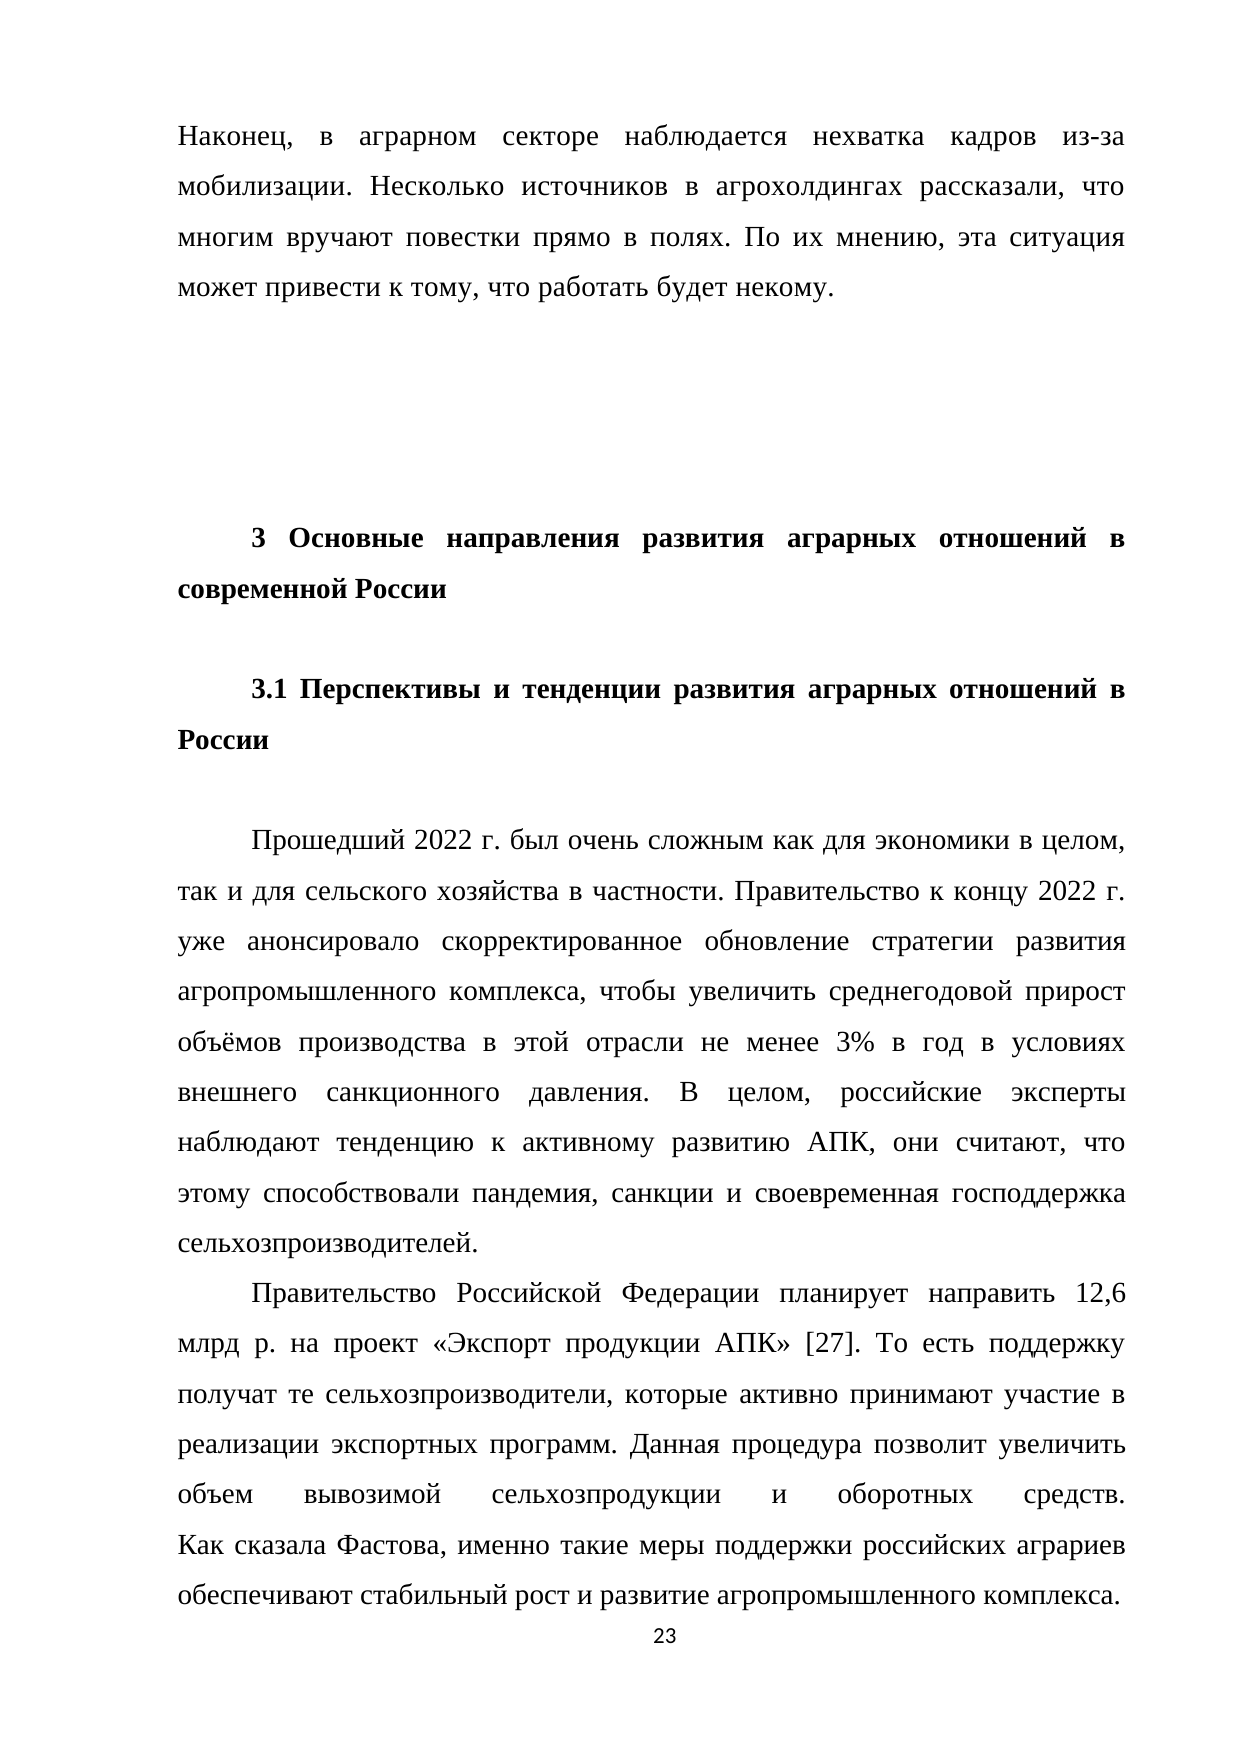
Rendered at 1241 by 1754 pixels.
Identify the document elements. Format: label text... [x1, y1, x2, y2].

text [177, 118, 1127, 303]
text 3 Основные направления развития аграрных отношений в современной России [177, 521, 1127, 604]
text Прошедший 2022 г. был очень сложным как для экономики в целом, так и для сельского хозяйства в частности. Правительство к концу 2022 г. уже анонсировало скорректированное обновление стратегии развития агропромышленного комплекса, чтобы увеличить среднегодовой прирост объёмов производства в этой отрасли не менее 3% в год в условиях внешнего санкционного давления. В целом, российские эксперты наблюдают тенденцию к активному развитию АПК, они считают, что этому способствовали пандемия, санкции и своевременная господдержка сельхозпроизводителей. [177, 822, 1127, 1258]
text 3.1 Перспективы и тенденции развития аграрных отношений в России [177, 672, 1127, 755]
text Правительство Российской Федерации планирует направить 12,6 млрд р. на проект «Экспорт продукции АПК» [27]. То есть поддержку получат те сельхозпроизводители, которые активно принимают участие в реализации экспортных программ. Данная процедура позволит увеличить объем вывозимой сельхозпродукции и оборотных средств. Как сказала Фастова, именно такие меры поддержки российских аграриев обеспечивают стабильный рост и развитие агропромышленного комплекса. [177, 1275, 1127, 1611]
